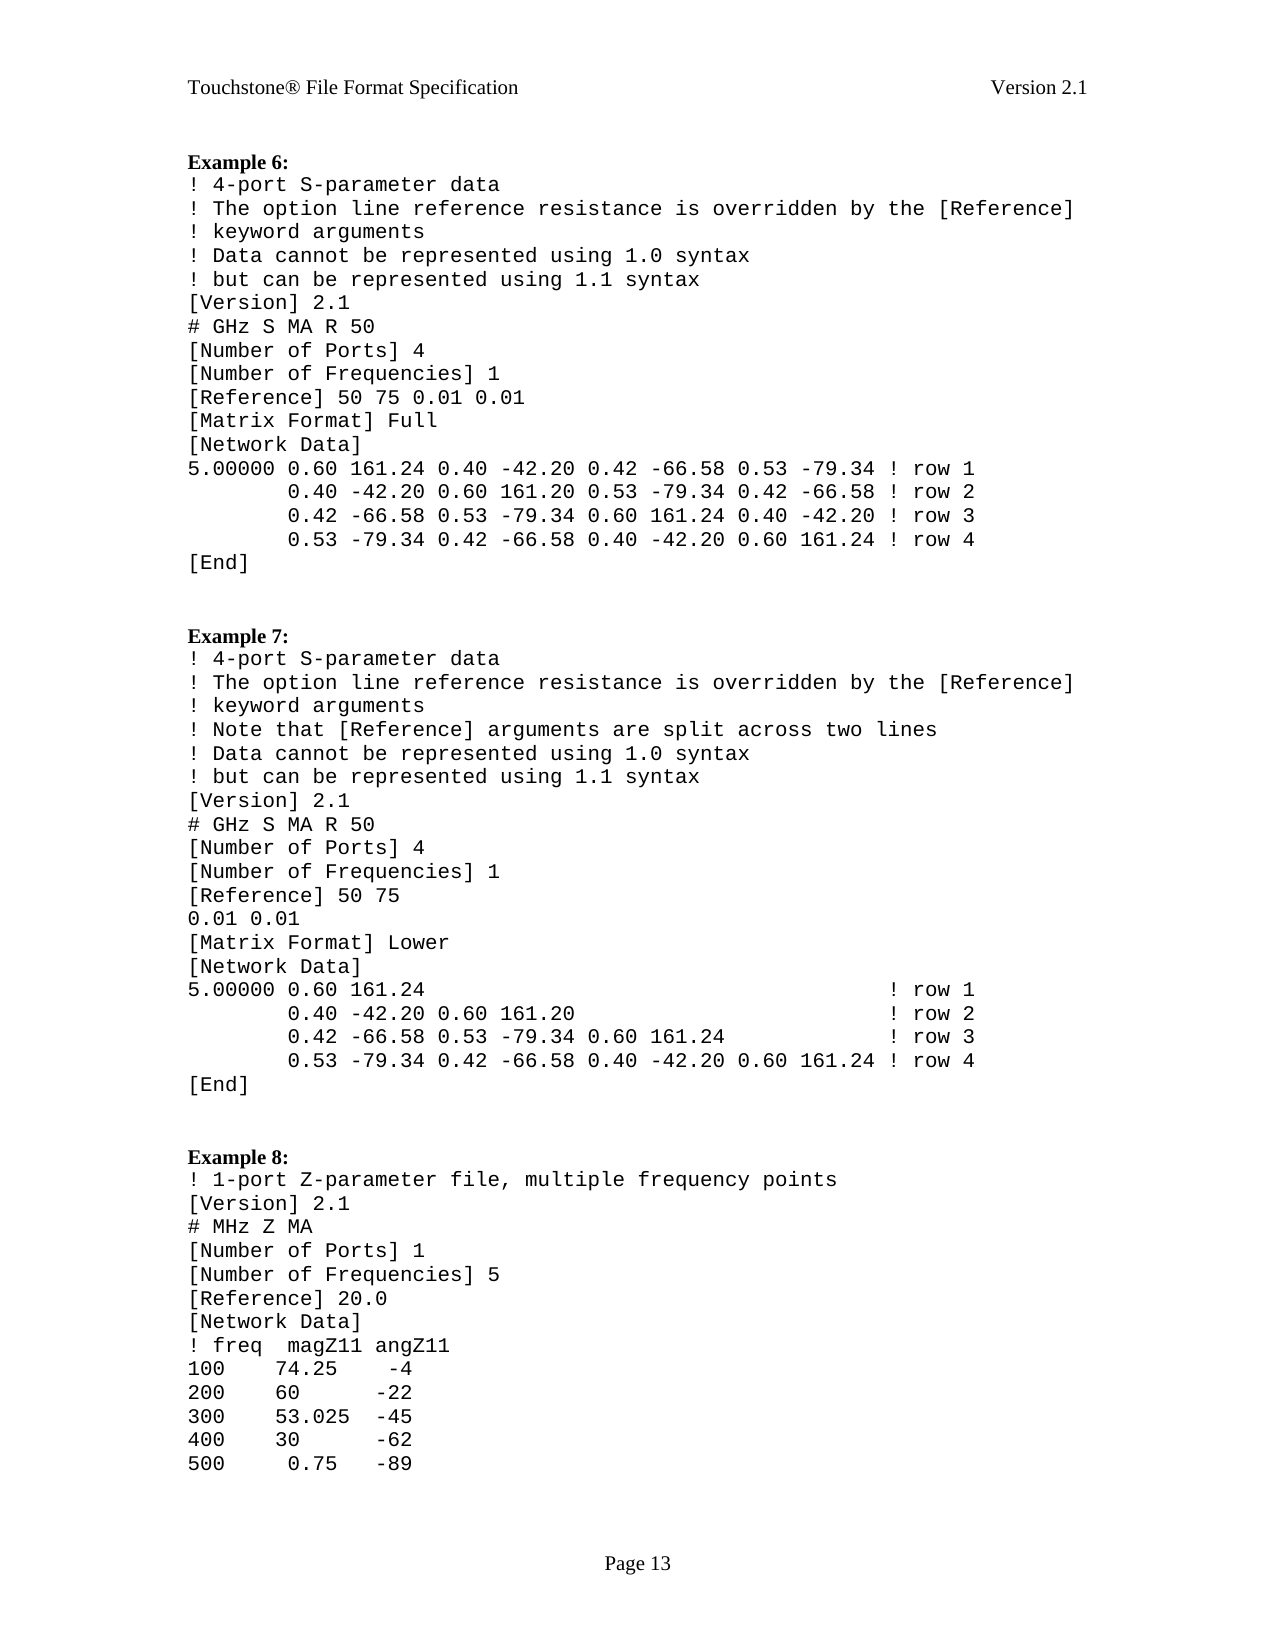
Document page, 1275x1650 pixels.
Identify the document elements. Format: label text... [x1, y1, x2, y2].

text ! but can be represented using 1.1 syntax [187, 766, 1087, 790]
text [Number of Ports] 4 [187, 837, 1087, 861]
text [Network Data] [187, 1311, 1087, 1335]
text ! The option line reference resistance is overridden by the [Reference] [187, 198, 1087, 221]
text Example 7: [187, 624, 1087, 648]
text [End] [187, 552, 1087, 576]
text [Reference] 50 75 [187, 885, 1087, 908]
text 0.40 -42.20 0.60 161.20 0.53 -79.34 0.42 -66.58 ! row 2 [187, 481, 1087, 505]
text [Number of Frequencies] 1 [187, 363, 1087, 387]
text # GHz S MA R 50 [187, 316, 1087, 339]
text 400 30 -62 [187, 1429, 1087, 1453]
text Example 6: [187, 150, 1087, 174]
text [Network Data] [187, 434, 1087, 458]
text [Reference] 50 75 0.01 0.01 [187, 387, 1087, 411]
text # GHz S MA R 50 [187, 814, 1087, 837]
text Example 8: [187, 1145, 1087, 1169]
text [Network Data] [187, 956, 1087, 979]
text 5.00000 0.60 161.24 0.40 -42.20 0.42 -66.58 0.53 -79.34 ! row 1 [187, 458, 1087, 481]
text [Version] 2.1 [187, 1193, 1087, 1217]
text [Version] 2.1 [187, 790, 1087, 814]
text ! keyword arguments [187, 696, 1087, 719]
text ! Data cannot be represented using 1.0 syntax [187, 743, 1087, 766]
text ! 4-port S-parameter data [187, 174, 1087, 198]
text ! 4-port S-parameter data [187, 648, 1087, 672]
text [Reference] 20.0 [187, 1287, 1087, 1311]
text 100 74.25 -4 [187, 1358, 1087, 1382]
text 300 53.025 -45 [187, 1406, 1087, 1429]
text ! The option line reference resistance is overridden by the [Reference] [187, 672, 1087, 696]
text 0.53 -79.34 0.42 -66.58 0.40 -42.20 0.60 161.24 ! row 4 [187, 1050, 1087, 1074]
text 500 0.75 -89 [187, 1453, 1087, 1477]
text ! Note that [Reference] arguments are split across two lines [187, 719, 1087, 743]
text ! Data cannot be represented using 1.0 syntax [187, 245, 1087, 269]
text ! 1-port Z-parameter file, multiple frequency points [187, 1169, 1087, 1193]
text 200 60 -22 [187, 1382, 1087, 1406]
text [Version] 2.1 [187, 292, 1087, 316]
text ! but can be represented using 1.1 syntax [187, 269, 1087, 292]
text [End] [187, 1074, 1087, 1097]
text [Number of Frequencies] 1 [187, 861, 1087, 885]
text 0.53 -79.34 0.42 -66.58 0.40 -42.20 0.60 161.24 ! row 4 [187, 529, 1087, 552]
text [Number of Ports] 1 [187, 1240, 1087, 1264]
text # MHz Z MA [187, 1217, 1087, 1240]
text [Matrix Format] Full [187, 411, 1087, 434]
text 0.40 -42.20 0.60 161.20 ! row 2 [187, 1003, 1087, 1027]
text ! keyword arguments [187, 221, 1087, 245]
text 0.42 -66.58 0.53 -79.34 0.60 161.24 0.40 -42.20 ! row 3 [187, 505, 1087, 529]
text [Number of Frequencies] 5 [187, 1264, 1087, 1287]
text ! freq magZ11 angZ11 [187, 1335, 1087, 1358]
text [Number of Ports] 4 [187, 339, 1087, 363]
text 0.01 0.01 [187, 908, 1087, 932]
text 5.00000 0.60 161.24 ! row 1 [187, 979, 1087, 1003]
text [Matrix Format] Lower [187, 932, 1087, 956]
text 0.42 -66.58 0.53 -79.34 0.60 161.24 ! row 3 [187, 1027, 1087, 1050]
